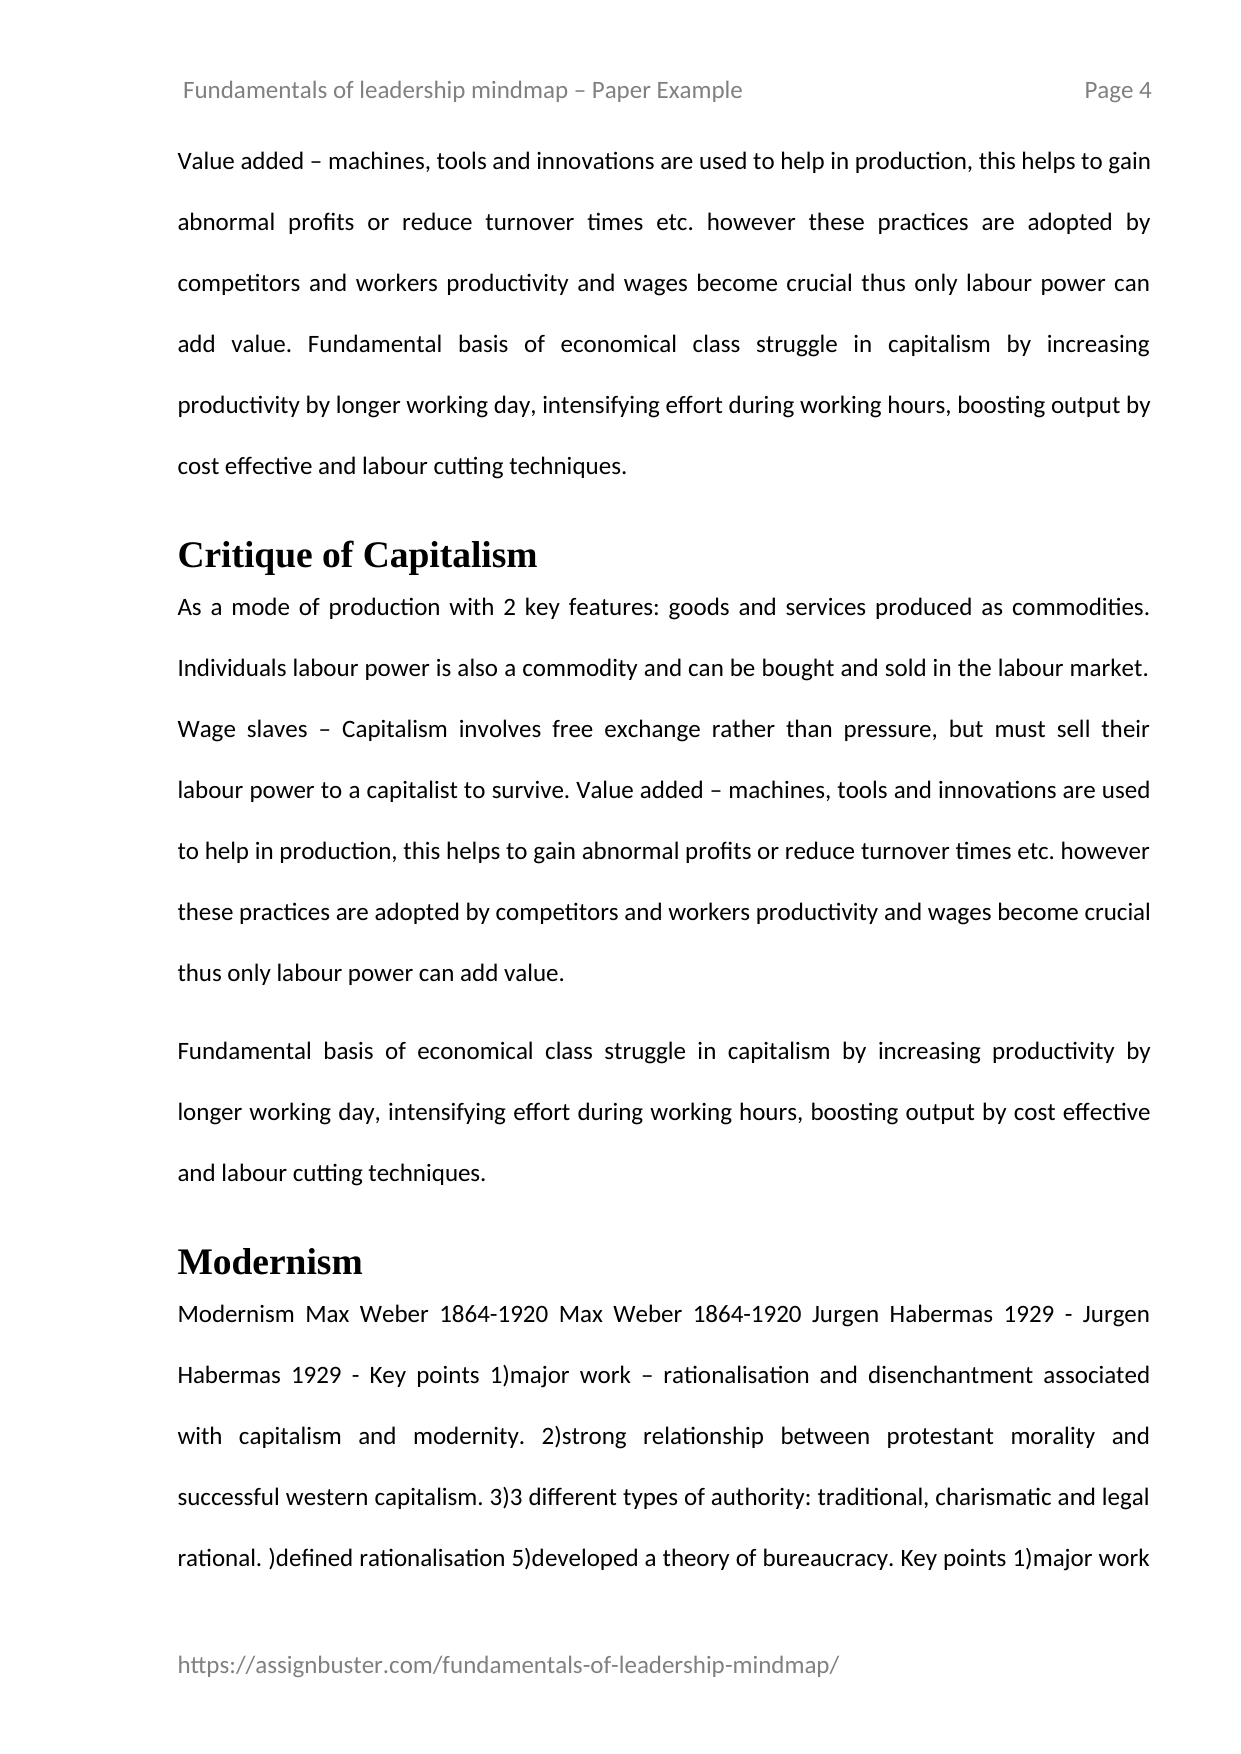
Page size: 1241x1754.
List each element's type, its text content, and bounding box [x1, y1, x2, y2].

subtitle Modernism [177, 1239, 1152, 1282]
text Fundamental basis of economical class struggle in capitalism by increasing productivity by longer working day, intensifying effort during working hours, boosting output by cost effective and labour cutting techniques. [177, 1035, 1152, 1188]
text Value added – machines, tools and innovations are used to help in production, this helps to gain abnormal profits or reduce turnover times etc. however these practices are adopted by competitors and workers productivity and wages become crucial thus only labour power can add value. Fundamental basis of economical class struggle in capitalism by increasing productivity by longer working day, intensifying effort during working hours, boosting output by cost effective and labour cutting techniques. [177, 145, 1152, 481]
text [177, 1298, 1152, 1573]
text As a mode of production with 2 key features: goods and services produced as commodities. Individuals labour power is also a commodity and can be bought and sold in the labour market. Wage slaves – Capitalism involves free exchange rather than pressure, but must sell their labour power to a capitalist to survive. Value added – machines, tools and innovations are used to help in production, this helps to gain abnormal profits or reduce turnover times etc. however these practices are adopted by competitors and workers productivity and wages become crucial thus only labour power can add value. [177, 591, 1152, 988]
subtitle Critique of Capitalism [177, 532, 1152, 575]
